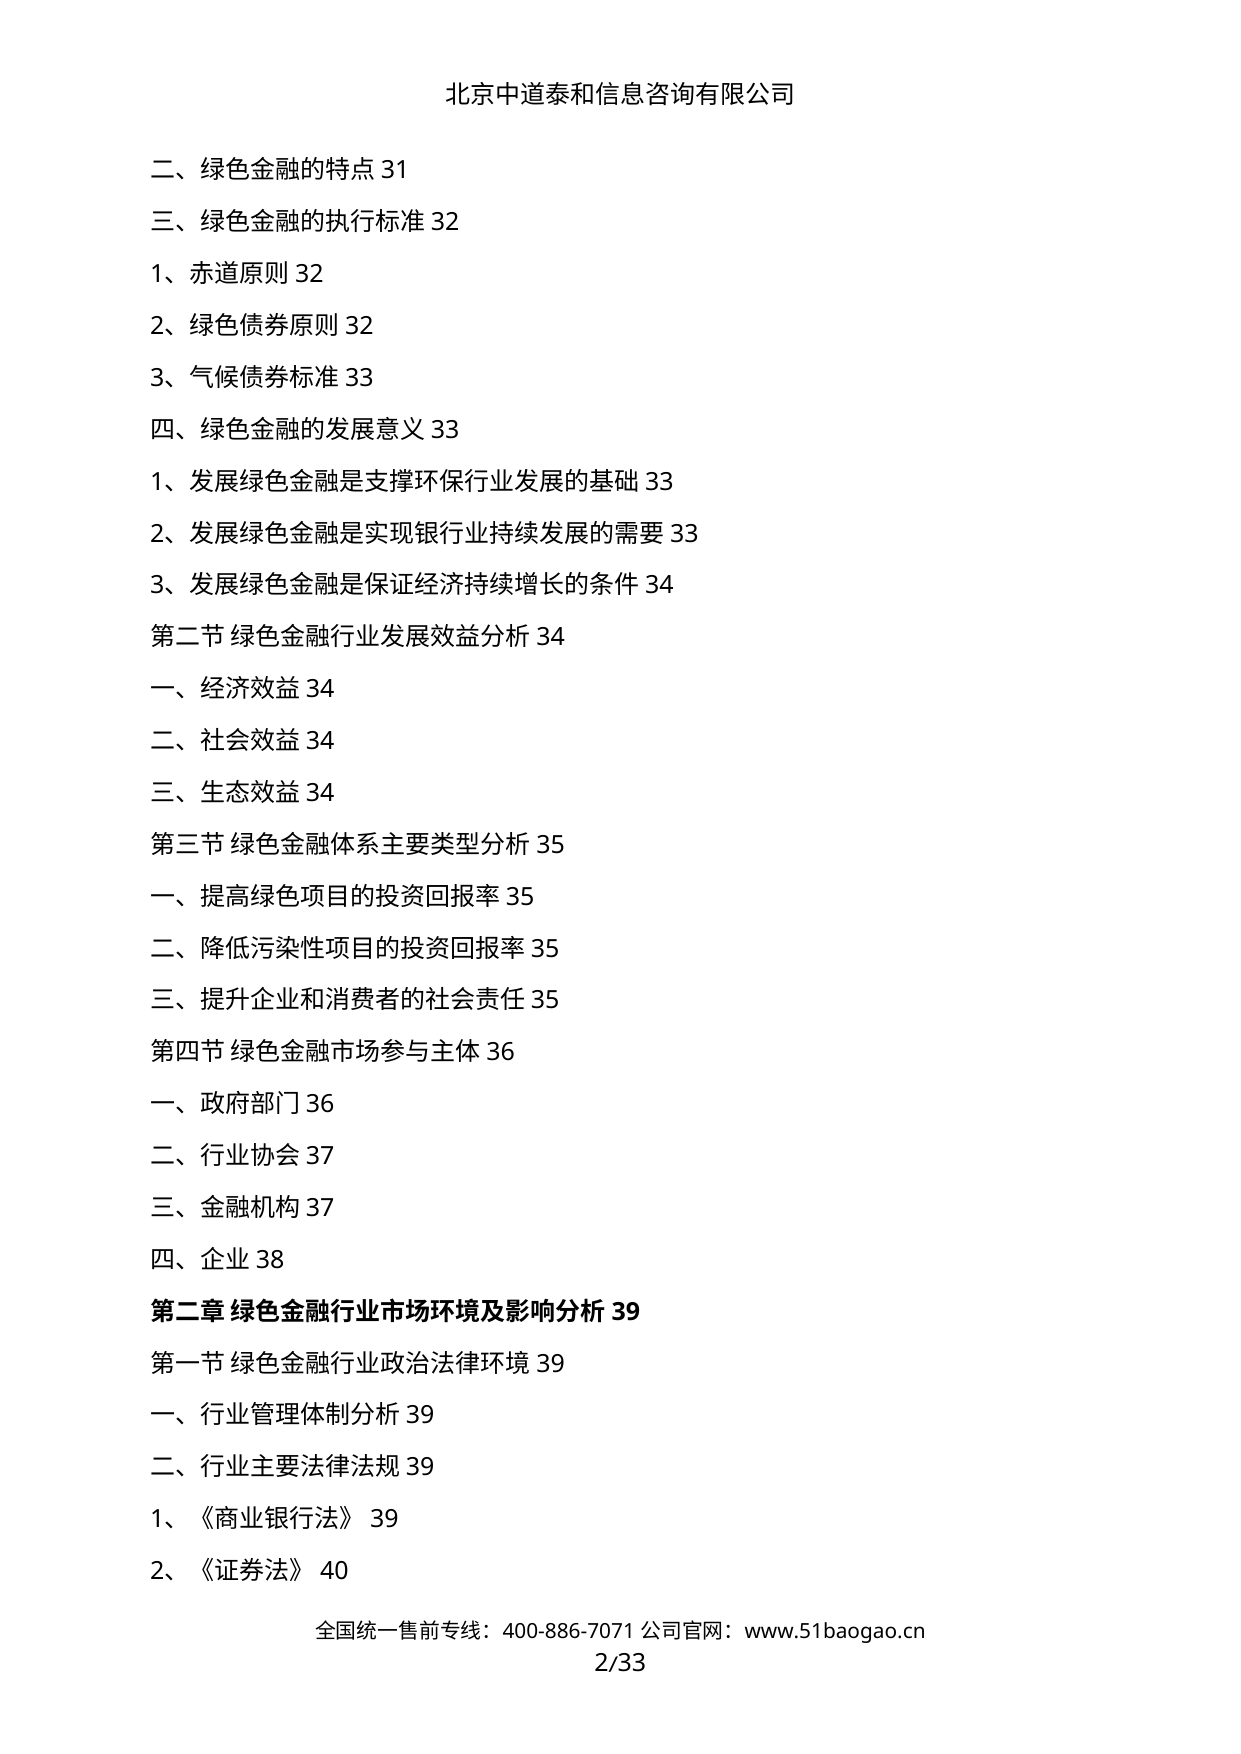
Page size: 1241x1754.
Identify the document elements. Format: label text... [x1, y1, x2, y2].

text 四、绿色金融的发展意义 33 [150, 409, 1090, 446]
text 二、降低污染性项目的投资回报率 35 [150, 928, 1090, 964]
text 第二章 绿色金融行业市场环境及影响分析 39 [150, 1291, 1090, 1327]
text 三、生态效益 34 [150, 772, 1090, 809]
text 一、经济效益 34 [150, 669, 1090, 705]
text 一、提高绿色项目的投资回报率 35 [150, 876, 1090, 912]
text 三、提升企业和消费者的社会责任 35 [150, 980, 1090, 1016]
text 3、发展绿色金融是保证经济持续增长的条件 34 [150, 565, 1090, 601]
text 二、绿色金融的特点 31 [150, 150, 1090, 186]
text 3、气候债券标准 33 [150, 357, 1090, 394]
text 第一节 绿色金融行业政治法律环境 39 [150, 1343, 1090, 1379]
text 三、金融机构 37 [150, 1187, 1090, 1224]
text 2、发展绿色金融是实现银行业持续发展的需要 33 [150, 513, 1090, 549]
text 2、《证券法》 40 [150, 1551, 1090, 1587]
text 一、行业管理体制分析 39 [150, 1395, 1090, 1431]
text 二、社会效益 34 [150, 721, 1090, 757]
text 二、行业主要法律法规 39 [150, 1447, 1090, 1483]
text 2、绿色债券原则 32 [150, 306, 1090, 342]
text 一、政府部门 36 [150, 1084, 1090, 1120]
text 三、绿色金融的执行标准 32 [150, 202, 1090, 238]
text 第二节 绿色金融行业发展效益分析 34 [150, 617, 1090, 653]
text 第四节 绿色金融市场参与主体 36 [150, 1032, 1090, 1068]
text 四、企业 38 [150, 1239, 1090, 1276]
text 1、发展绿色金融是支撑环保行业发展的基础 33 [150, 461, 1090, 497]
text 1、《商业银行法》 39 [150, 1499, 1090, 1535]
text 1、赤道原则 32 [150, 254, 1090, 290]
text 二、行业协会 37 [150, 1136, 1090, 1172]
text 第三节 绿色金融体系主要类型分析 35 [150, 824, 1090, 861]
